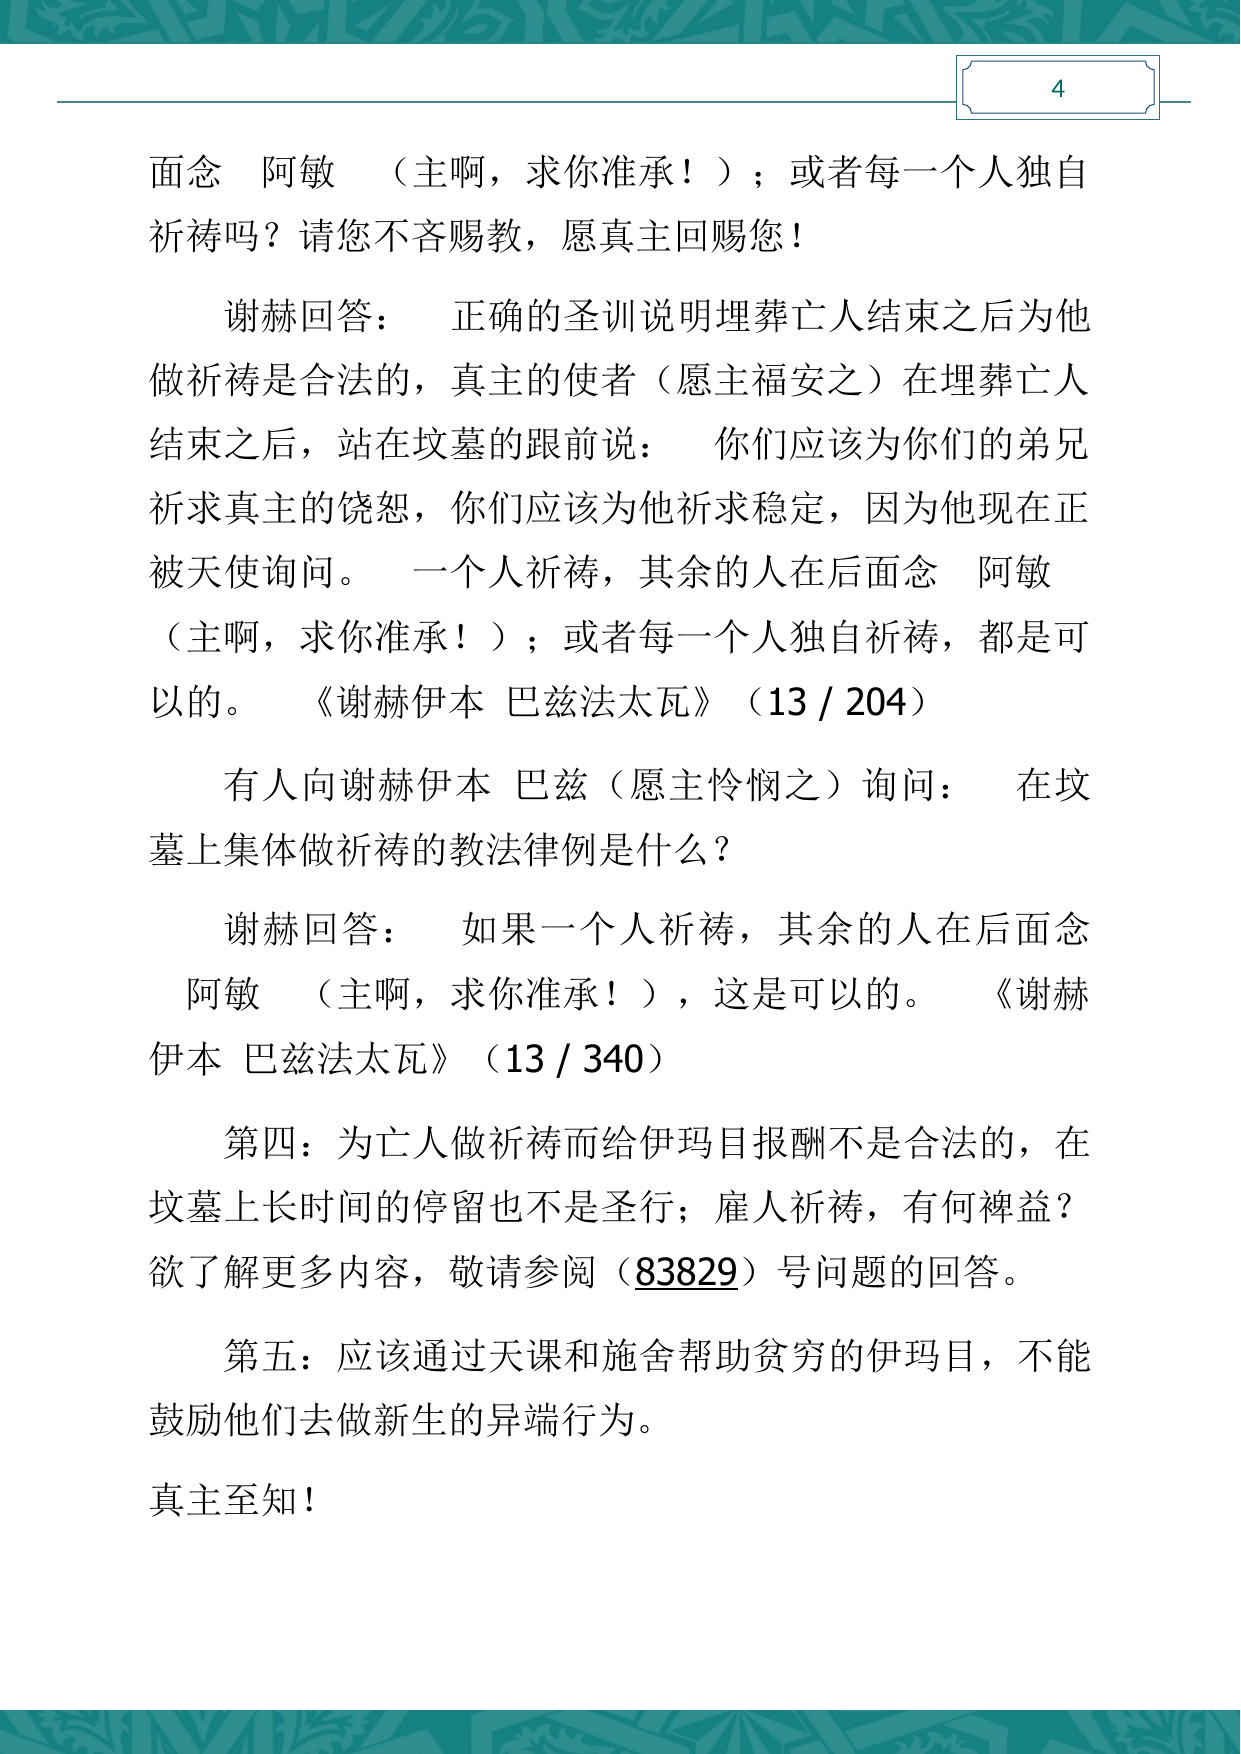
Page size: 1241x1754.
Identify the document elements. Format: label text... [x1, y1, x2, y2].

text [148, 148, 1092, 255]
picture [0, 0, 1240, 44]
picture [0, 1710, 1241, 1754]
text 第五：应该通过天课和施舍帮助贫穷的伊玛目，不能鼓励他们去做新生的异端行为。 [148, 1332, 1092, 1439]
text 有人向谢赫伊本•巴兹（愿主怜悯之）询问：“在坟墓上集体做祈祷的教法律例是什么？” [148, 761, 1092, 868]
text 谢赫回答：“正确的圣训说明埋葬亡人结束之后为他做祈祷是合法的，真主的使者（愿主福安之）在埋葬亡人结束之后，站在坟墓的跟前说：“你们应该为你们的弟兄祈求真主的饶恕，你们应该为他祈求稳定，因为他现在正被天使询问。”一个人祈祷，其余的人在后面念“阿敏”（主啊，求你准承！）；或者每一个人独自祈祷，都是可以的。”《谢赫伊本•巴兹法太瓦》（13 / 204） [148, 292, 1092, 723]
text 第四：为亡人做祈祷而给伊玛目报酬不是合法的，在坟墓上长时间的停留也不是圣行；雇人祈祷，有何裨益？！欲了解更多内容，敬请参阅（83829）号问题的回答。 [148, 1118, 1092, 1293]
text 真主至知！ [148, 1476, 1092, 1518]
text 谢赫回答：“如果一个人祈祷，其余的人在后面念“阿敏”（主啊，求你准承！），这是可以的。”《谢赫伊本•巴兹法太瓦》（13 / 340） [148, 905, 1092, 1080]
